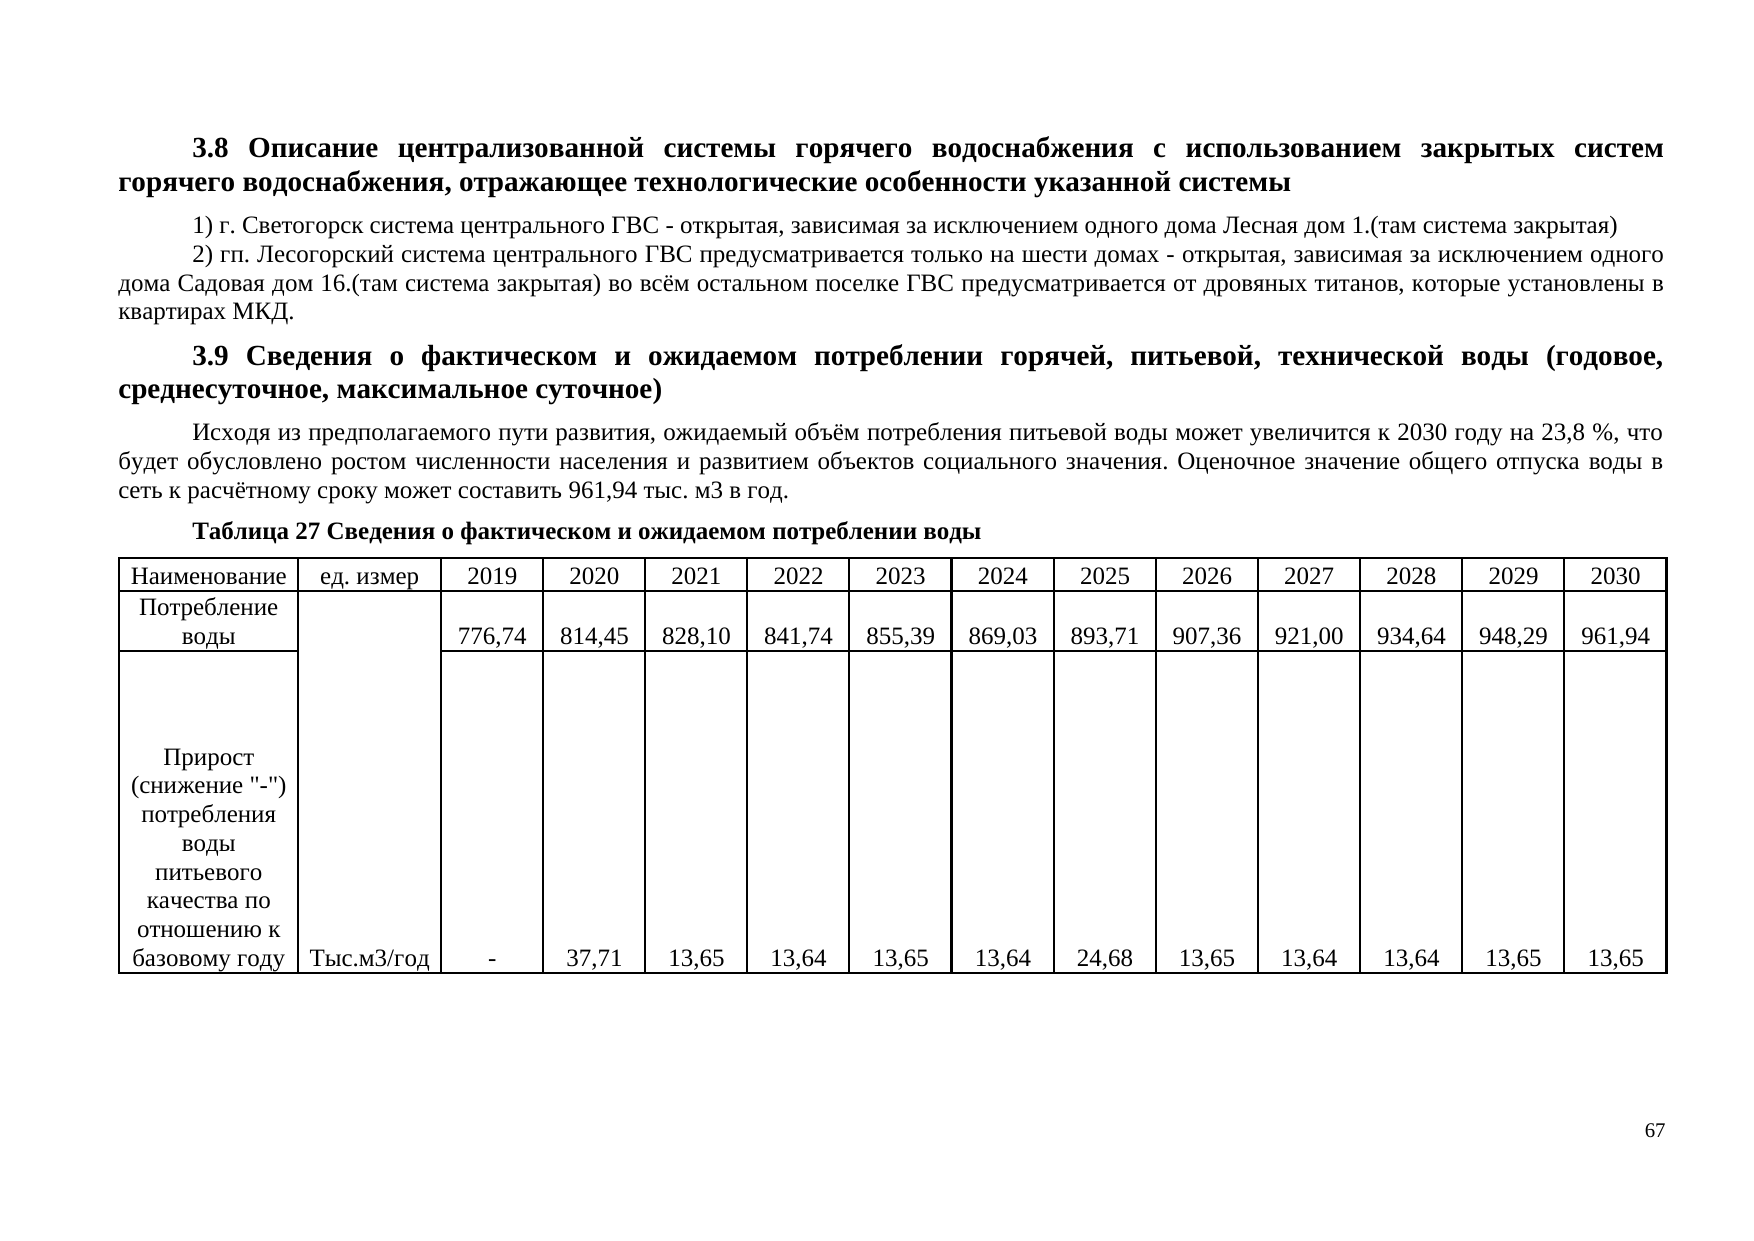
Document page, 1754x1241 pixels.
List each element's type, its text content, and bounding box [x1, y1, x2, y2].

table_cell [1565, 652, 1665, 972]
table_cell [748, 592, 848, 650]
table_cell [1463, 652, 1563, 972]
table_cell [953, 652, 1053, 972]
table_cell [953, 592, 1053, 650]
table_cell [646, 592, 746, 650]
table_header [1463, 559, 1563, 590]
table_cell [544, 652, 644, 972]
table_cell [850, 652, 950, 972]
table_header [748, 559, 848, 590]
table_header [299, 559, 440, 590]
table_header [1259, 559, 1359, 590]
text 1) г. Светогорск система центрального ГВС - открытая, зависимая за исключением одного дома Лесная дом 1.(там система закрытая) [118, 210, 1665, 239]
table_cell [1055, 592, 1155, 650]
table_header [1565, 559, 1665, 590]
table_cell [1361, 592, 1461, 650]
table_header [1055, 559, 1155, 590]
text 3.9 Сведения о фактическом и ожидаемом потреблении горячей, питьевой, технической воды (годовое, среднесуточное, максимальное суточное) [118, 338, 1665, 405]
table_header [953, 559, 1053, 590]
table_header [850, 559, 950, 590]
text 2) гп. Лесогорский система центрального ГВС предусматривается только на шести домах - открытая, зависимая за исключением одного дома Садовая дом 16.(там система закрытая) во всём остальном поселке ГВС предусматривается от дровяных титанов, которые установлены в квартирах МКД. [118, 239, 1665, 325]
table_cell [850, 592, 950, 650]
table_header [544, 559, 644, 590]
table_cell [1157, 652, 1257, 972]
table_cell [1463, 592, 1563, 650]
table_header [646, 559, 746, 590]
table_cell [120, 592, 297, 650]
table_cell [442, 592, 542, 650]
text Таблица 27 Сведения о фактическом и ожидаемом потреблении воды [118, 516, 1665, 545]
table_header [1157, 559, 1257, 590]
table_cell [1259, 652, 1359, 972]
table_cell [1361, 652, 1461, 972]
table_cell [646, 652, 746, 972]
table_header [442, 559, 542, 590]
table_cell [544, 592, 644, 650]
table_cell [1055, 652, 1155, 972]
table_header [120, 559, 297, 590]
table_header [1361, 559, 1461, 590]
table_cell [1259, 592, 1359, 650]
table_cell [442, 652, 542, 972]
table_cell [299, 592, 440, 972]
text 3.8 Описание централизованной системы горячего водоснабжения с использованием закрытых систем горячего водоснабжения, отражающее технологические особенности указанной системы [118, 131, 1665, 198]
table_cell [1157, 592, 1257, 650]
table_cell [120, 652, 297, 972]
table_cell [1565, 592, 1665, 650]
text Исходя из предполагаемого пути развития, ожидаемый объём потребления питьевой воды может увеличится к 2030 году на 23,8 %, что будет обусловлено ростом численности населения и развитием объектов социального значения. Оценочное значение общего отпуска воды в сеть к расчётному сроку может составить 961,94 тыс. м3 в год. [118, 417, 1665, 503]
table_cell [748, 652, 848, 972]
